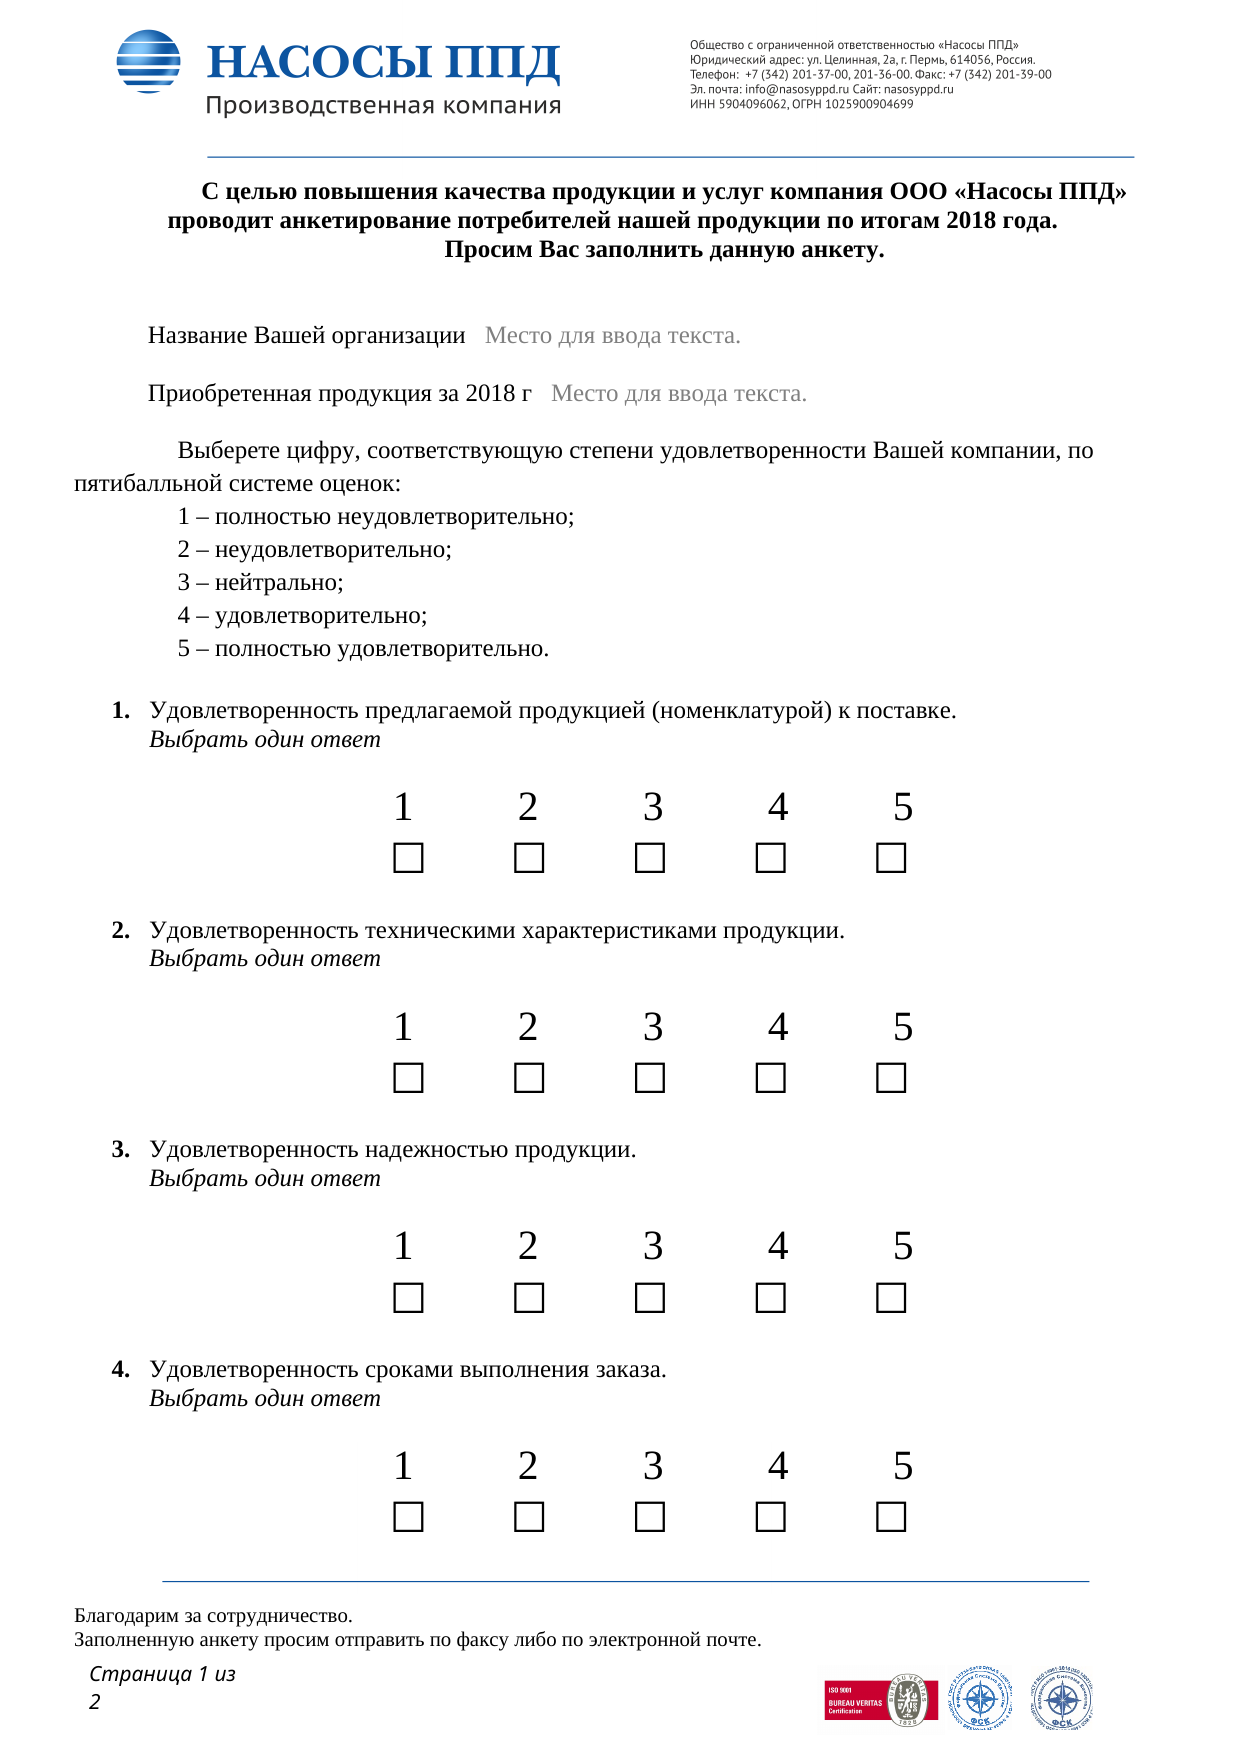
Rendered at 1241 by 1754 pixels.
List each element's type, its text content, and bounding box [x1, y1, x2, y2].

list Удовлетворенность надежностью продукции. [111, 1134, 1152, 1163]
picture [0, 0, 1230, 179]
text Выберете цифру, соответствующую степени удовлетворенности Вашей компании, по пятибалльной системе оценок: [74, 435, 1152, 497]
text Выбрать один ответ [149, 724, 1152, 753]
picture [1029, 1666, 1093, 1729]
text С целью повышения качества продукции и услуг компания ООО «Насосы ППД» проводит анкетирование потребителей нашей продукции по итогам 2018 года. [74, 176, 1152, 234]
text 2 – неудовлетворительно; [74, 534, 1152, 563]
list Выбрать один ответ [149, 1163, 1152, 1192]
text 5 – полностью удовлетворительно. [74, 633, 1152, 662]
text Приобретенная продукция за 2018 г [74, 378, 1152, 406]
text 1 – полностью неудовлетворительно; [74, 501, 1152, 530]
text 1 2 3 4 5 [111, 1221, 1152, 1269]
text Название Вашей организации [74, 320, 1152, 349]
list Удовлетворенность предлагаемой продукцией (номенклатурой) к поставке. [111, 695, 1152, 724]
text 1 2 3 4 5 [111, 1440, 1152, 1488]
picture [946, 1665, 1012, 1728]
list Удовлетворенность техническими характеристиками продукции. [111, 915, 1152, 943]
list Удовлетворенность сроками выполнения заказа. [111, 1354, 1152, 1383]
picture [816, 1665, 945, 1735]
text 1 2 3 4 5 [111, 781, 1152, 829]
list Выбрать один ответ [149, 943, 1152, 972]
text 1 2 3 4 5 [111, 1001, 1152, 1049]
text 4 – удовлетворительно; [74, 600, 1152, 629]
text 3 – нейтрально; [74, 567, 1152, 596]
picture [0, 1442, 1185, 1594]
list Выбрать один ответ [149, 1383, 1152, 1412]
text Просим Вас заполнить данную анкету. [74, 234, 1152, 263]
